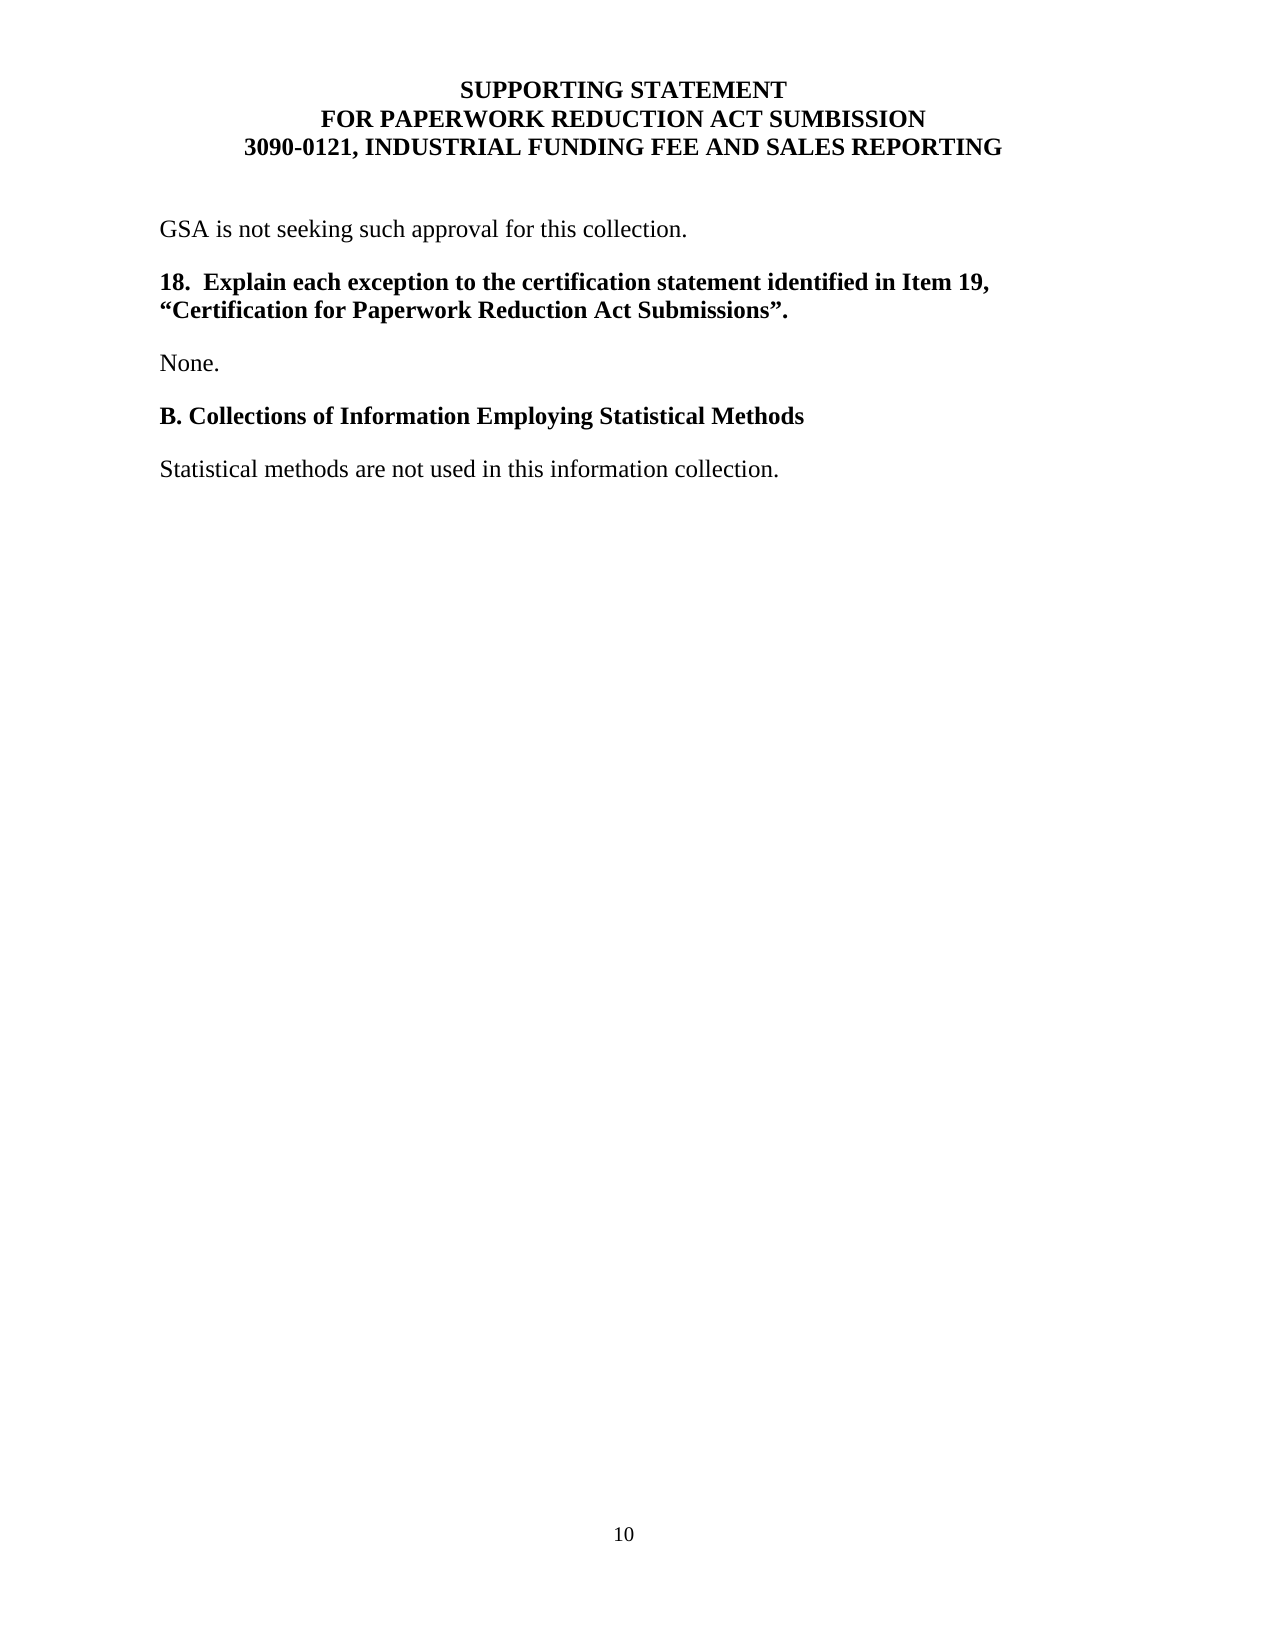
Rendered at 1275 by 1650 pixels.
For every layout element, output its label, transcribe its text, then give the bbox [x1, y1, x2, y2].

text None. [159, 348, 1087, 377]
text B. Collections of Information Employing Statistical Methods [159, 401, 1087, 430]
text Statistical methods are not used in this information collection. [159, 454, 1087, 483]
text “Certification for Paperwork Reduction Act Submissions”. [159, 296, 1087, 324]
text 18. Explain each exception to the certification statement identified in Item 19, [159, 267, 1087, 296]
text GSA is not seeking such approval for this collection. [159, 214, 1067, 243]
